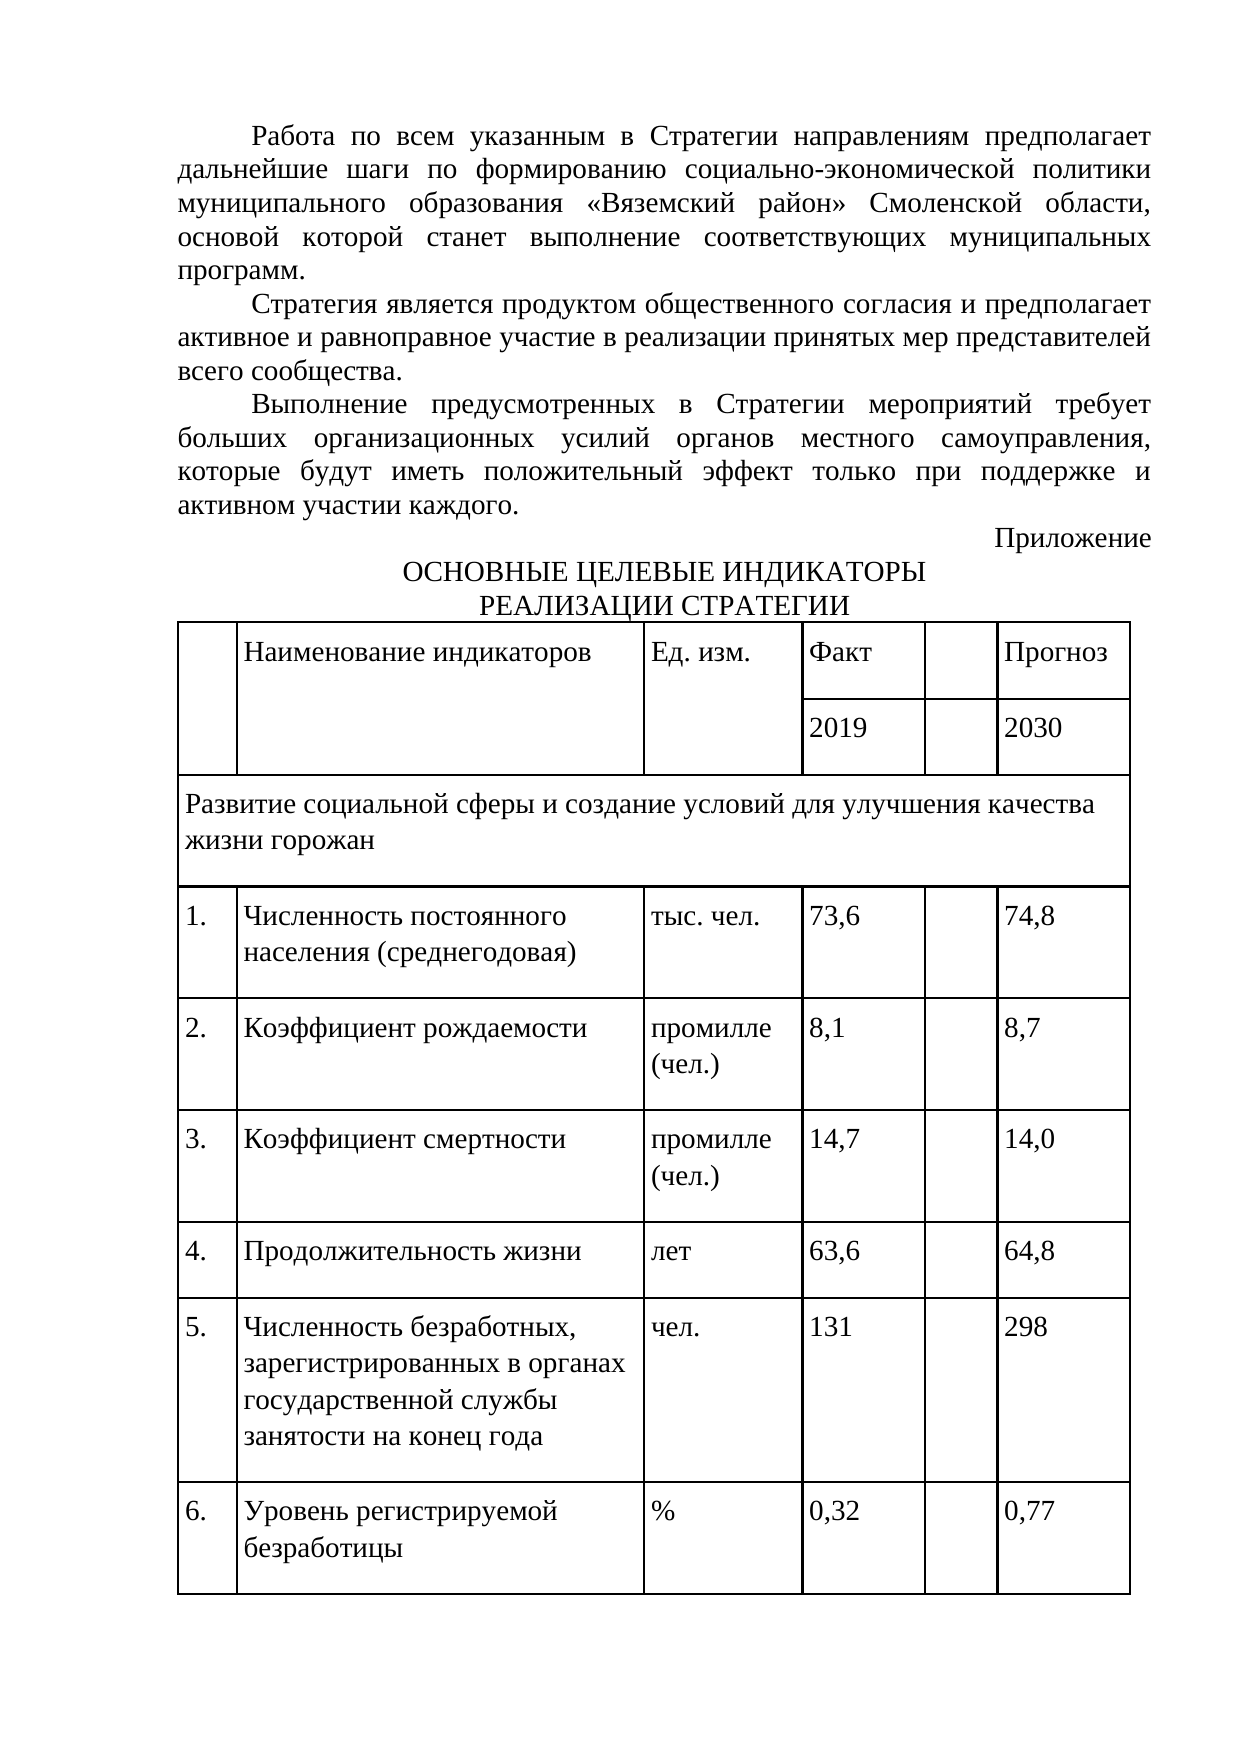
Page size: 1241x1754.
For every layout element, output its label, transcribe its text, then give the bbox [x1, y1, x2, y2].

table_cell Уровень регистрируемой безработицы [238, 1483, 643, 1593]
table_cell промилле (чел.) [645, 1111, 801, 1221]
table_cell 2019 [804, 700, 924, 773]
table_cell 8,7 [999, 999, 1129, 1109]
table_cell 3. [179, 1111, 236, 1221]
table_cell 2030 [999, 700, 1129, 773]
table_cell [926, 700, 996, 773]
table_cell лет [645, 1223, 801, 1297]
table_cell [926, 999, 996, 1109]
table_cell 0,32 [804, 1483, 924, 1593]
table_header Прогноз [999, 623, 1129, 697]
table_cell [926, 888, 996, 997]
table_header Ед. изм. [645, 623, 801, 773]
table_cell [926, 1483, 996, 1593]
table_header Факт [804, 623, 924, 697]
table_cell 2. [179, 999, 236, 1109]
table_cell 14,7 [804, 1111, 924, 1221]
table_cell 131 [804, 1299, 924, 1481]
table_cell Численность постоянного населения (среднегодовая) [238, 888, 643, 997]
table_cell 73,6 [804, 888, 924, 997]
table_header [179, 623, 236, 773]
table_cell тыс. чел. [645, 888, 801, 997]
table_cell 64,8 [999, 1223, 1129, 1297]
table_cell 74,8 [999, 888, 1129, 997]
text Стратегия является продуктом общественного согласия и предполагает активное и равноправное участие в реализации принятых мер представителей всего сообщества. [177, 286, 1152, 386]
title ОСНОВНЫЕ ЦЕЛЕВЫЕ ИНДИКАТОРЫ [177, 554, 1152, 588]
title РЕАЛИЗАЦИИ СТРАТЕГИИ [177, 588, 1152, 621]
table_cell Коэффициент смертности [238, 1111, 643, 1221]
table_cell 8,1 [804, 999, 924, 1109]
table_cell 1. [179, 888, 236, 997]
table_cell [926, 1299, 996, 1481]
text Выполнение предусмотренных в Стратегии мероприятий требует больших организационных усилий органов местного самоуправления, которые будут иметь положительный эффект только при поддержке и активном участии каждого. [177, 386, 1152, 521]
table_cell 14,0 [999, 1111, 1129, 1221]
text Приложение [177, 521, 1152, 554]
table_cell 298 [999, 1299, 1129, 1481]
table_cell % [645, 1483, 801, 1593]
table_cell Численность безработных, зарегистрированных в органах государственной службы занятости на конец года [238, 1299, 643, 1481]
table_cell 5. [179, 1299, 236, 1481]
table_cell Продолжительность жизни [238, 1223, 643, 1297]
table_cell промилле (чел.) [645, 999, 801, 1109]
table_cell 63,6 [804, 1223, 924, 1297]
table_cell [926, 1111, 996, 1221]
table_cell 6. [179, 1483, 236, 1593]
table_header Наименование индикаторов [238, 623, 643, 773]
table_cell Развитие социальной сферы и создание условий для улучшения качества жизни горожан [179, 776, 1129, 885]
table_cell Коэффициент рождаемости [238, 999, 643, 1109]
table_header [926, 623, 996, 697]
table_cell 0,77 [999, 1483, 1129, 1593]
table_cell чел. [645, 1299, 801, 1481]
text Работа по всем указанным в Стратегии направлениям предполагает дальнейшие шаги по формированию социально-экономической политики муниципального образования «Вяземский район» Смоленской области, основой которой станет выполнение соответствующих муниципальных программ. [177, 118, 1152, 286]
table_cell 4. [179, 1223, 236, 1297]
table_cell [926, 1223, 996, 1297]
